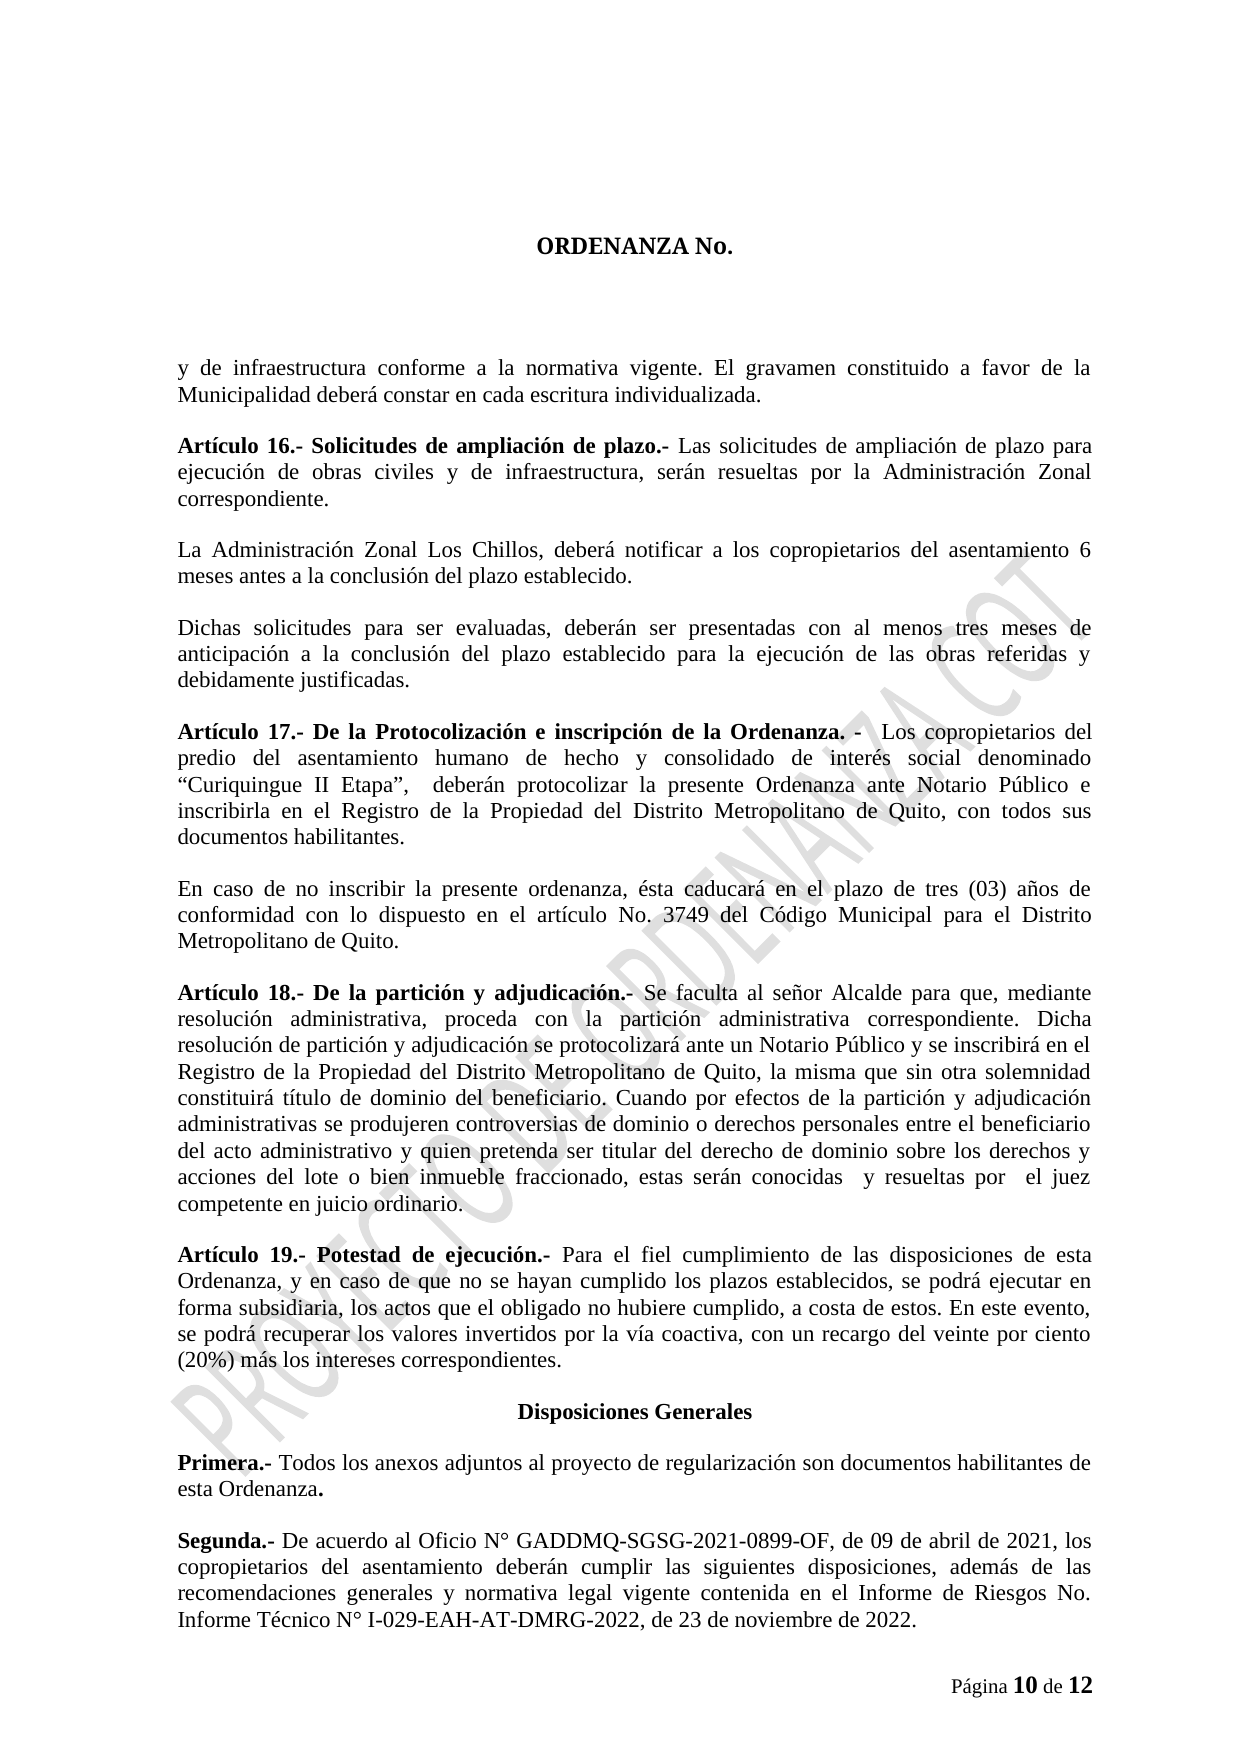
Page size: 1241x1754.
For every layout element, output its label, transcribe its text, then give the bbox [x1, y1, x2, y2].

text Segunda.- De acuerdo al Oficio N° GADDMQ-SGSG-2021-0899-OF, de 09 de abril de 2021, los copropietarios del asentamiento deberán cumplir las siguientes disposiciones, además de las recomendaciones generales y normativa legal vigente contenida en el Informe de Riesgos No. Informe Técnico N° I-029-EAH-AT-DMRG-2022, de 23 de noviembre de 2022. [177, 1527, 1093, 1632]
text Primera.- Todos los anexos adjuntos al proyecto de regularización son documentos habilitantes de esta Ordenanza. [177, 1449, 1093, 1502]
text La Administración Zonal Los Chillos, deberá notificar a los copropietarios del asentamiento 6 meses antes a la conclusión del plazo establecido. [177, 536, 1093, 589]
text Disposiciones Generales [177, 1398, 1093, 1424]
text Artículo 18.- De la partición y adjudicación.- Se faculta al señor Alcalde para que, mediante resolución administrativa, proceda con la partición administrativa correspondiente. Dicha resolución de partición y adjudicación se protocolizará ante un Notario Público y se inscribirá en el Registro de la Propiedad del Distrito Metropolitano de Quito, la misma que sin otra solemnidad constituirá título de dominio del beneficiario. Cuando por efectos de la partición y adjudicación administrativas se produjeren controversias de dominio o derechos personales entre el beneficiario del acto administrativo y quien pretenda ser titular del derecho de dominio sobre los derechos y acciones del lote o bien inmueble fraccionado, estas serán conocidas y resueltas por el juez competente en juicio ordinario. [177, 979, 1093, 1216]
text En caso de no inscribir la presente ordenanza, ésta caducará en el plazo de tres (03) años de conformidad con lo dispuesto en el artículo No. 3749 del Código Municipal para el Distrito Metropolitano de Quito. [177, 875, 1093, 954]
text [177, 354, 1093, 407]
text Dichas solicitudes para ser evaluadas, deberán ser presentadas con al menos tres meses de anticipación a la conclusión del plazo establecido para la ejecución de las obras referidas y debidamente justificadas. [177, 614, 1093, 693]
text Artículo 16.- Solicitudes de ampliación de plazo.- Las solicitudes de ampliación de plazo para ejecución de obras civiles y de infraestructura, serán resueltas por la Administración Zonal correspondiente. [177, 432, 1093, 511]
text Artículo 17.- De la Protocolización e inscripción de la Ordenanza. - Los copropietarios del predio del asentamiento humano de hecho y consolidado de interés social denominado “Curiquingue II Etapa”, deberán protocolizar la presente Ordenanza ante Notario Público e inscribirla en el Registro de la Propiedad del Distrito Metropolitano de Quito, con todos sus documentos habilitantes. [177, 718, 1093, 850]
text Artículo 19.- Potestad de ejecución.- Para el fiel cumplimiento de las disposiciones de esta Ordenanza, y en caso de que no se hayan cumplido los plazos establecidos, se podrá ejecutar en forma subsidiaria, los actos que el obligado no hubiere cumplido, a costa de estos. En este evento, se podrá recuperar los valores invertidos por la vía coactiva, con un recargo del veinte por ciento (20%) más los intereses correspondientes. [177, 1241, 1093, 1373]
